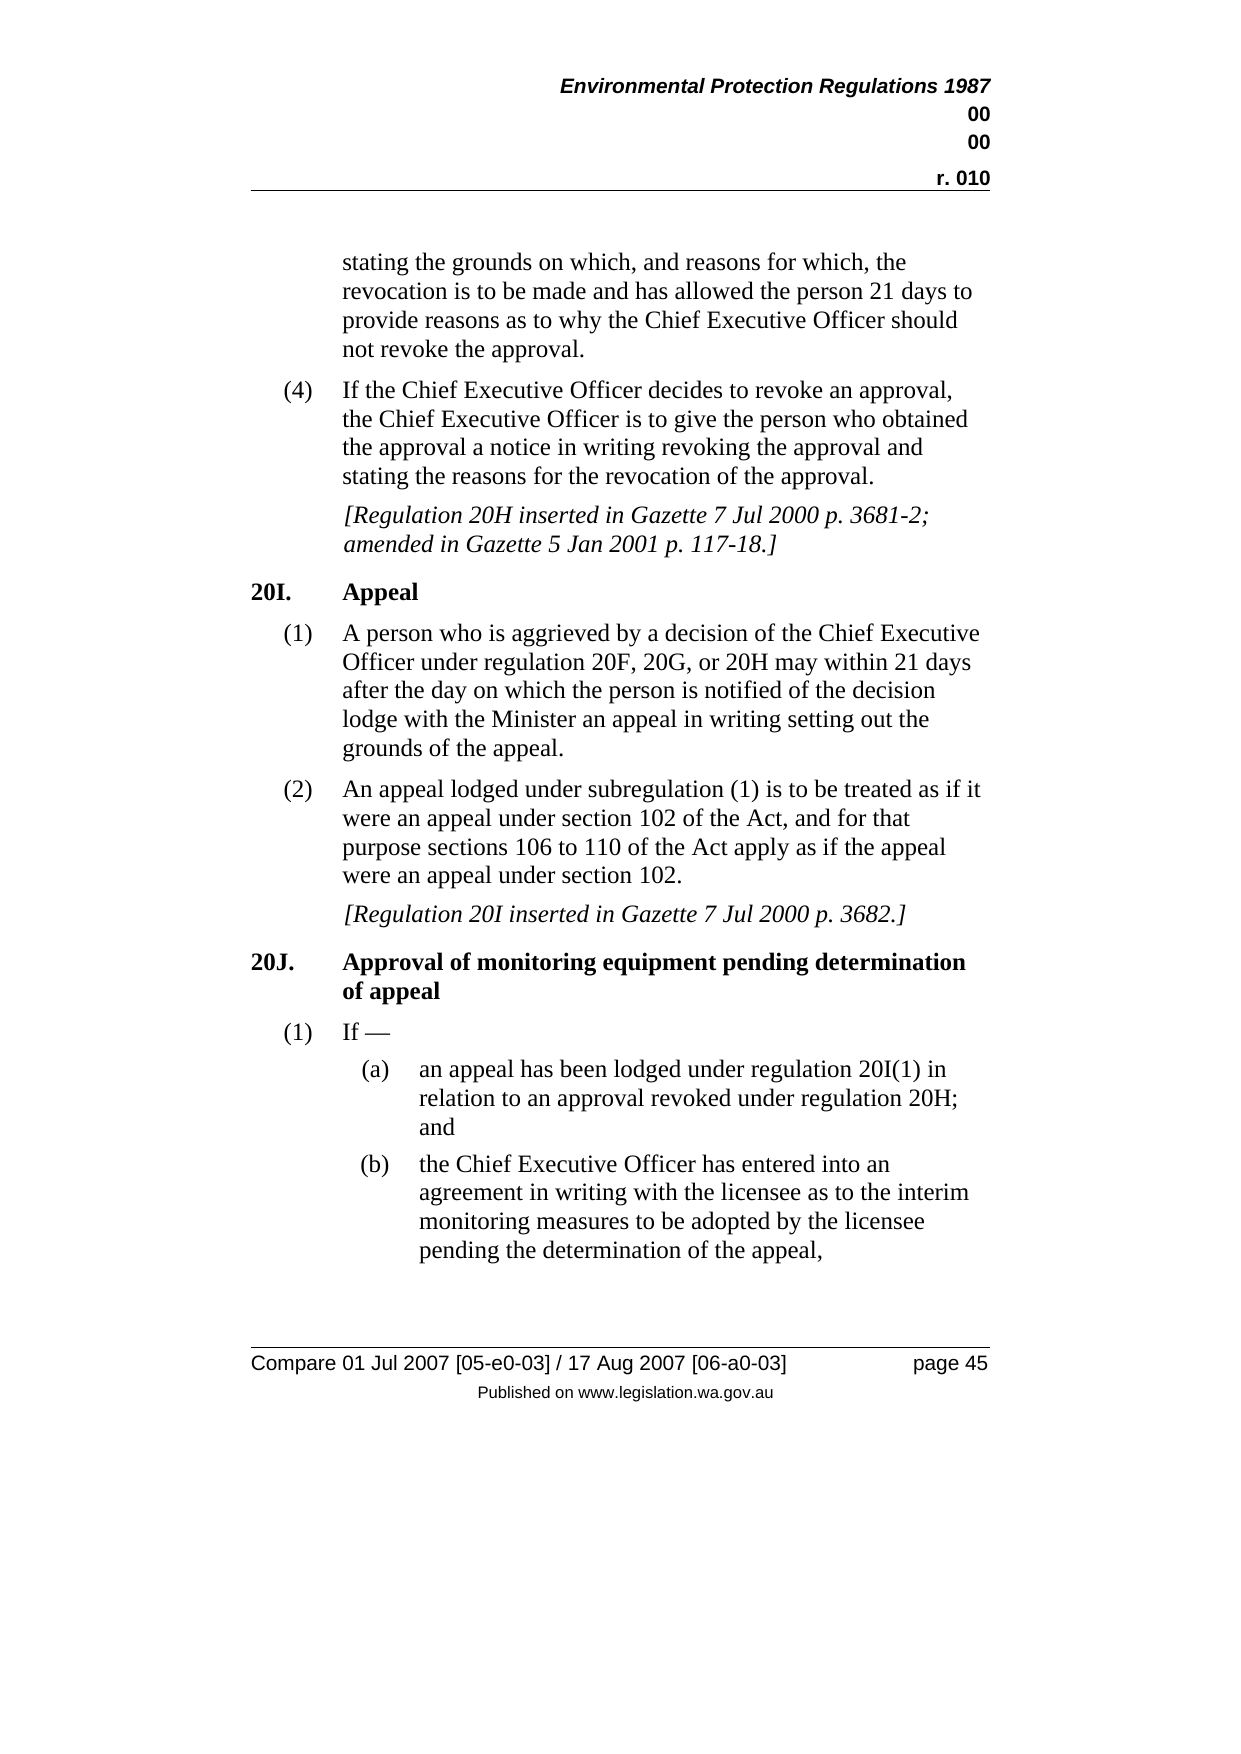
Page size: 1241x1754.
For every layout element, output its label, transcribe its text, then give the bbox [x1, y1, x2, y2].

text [251, 247, 990, 362]
text (2) An appeal lodged under subregulation (1) is to be treated as if it were an appeal under section 102 of the Act, and for that purpose sections 106 to 110 of the Act apply as if the appeal were an appeal under section 102. [251, 774, 990, 889]
text (b) the Chief Executive Officer has entered into an agreement in writing with the licensee as to the interim monitoring measures to be adopted by the licensee pending the determination of the appeal, [251, 1149, 990, 1264]
text [Regulation 20I inserted in Gazette 7 Jul 2000 p. 3682.] [251, 899, 990, 928]
subtitle 20J. Approval of monitoring equipment pending determination of appeal [251, 947, 990, 1004]
text (1) A person who is aggrieved by a decision of the Chief Executive Officer under regulation 20F, 20G, or 20H may within 21 days after the day on which the person is notified of the decision lodge with the Minister an appeal in writing setting out the grounds of the appeal. [251, 618, 990, 762]
text (4) If the Chief Executive Officer decides to revoke an approval, the Chief Executive Officer is to give the person who obtained the approval a notice in writing revoking the approval and stating the reasons for the revocation of the approval. [251, 375, 990, 490]
subtitle 20I. Appeal [251, 577, 990, 605]
text (1) If — [251, 1017, 990, 1046]
text [Regulation 20H inserted in Gazette 7 Jul 2000 p. 3681-2; amended in Gazette 5 Jan 2001 p. 117-18.] [251, 500, 990, 558]
text (a) an appeal has been lodged under regulation 20I(1) in relation to an approval revoked under regulation 20H; and [251, 1054, 990, 1140]
